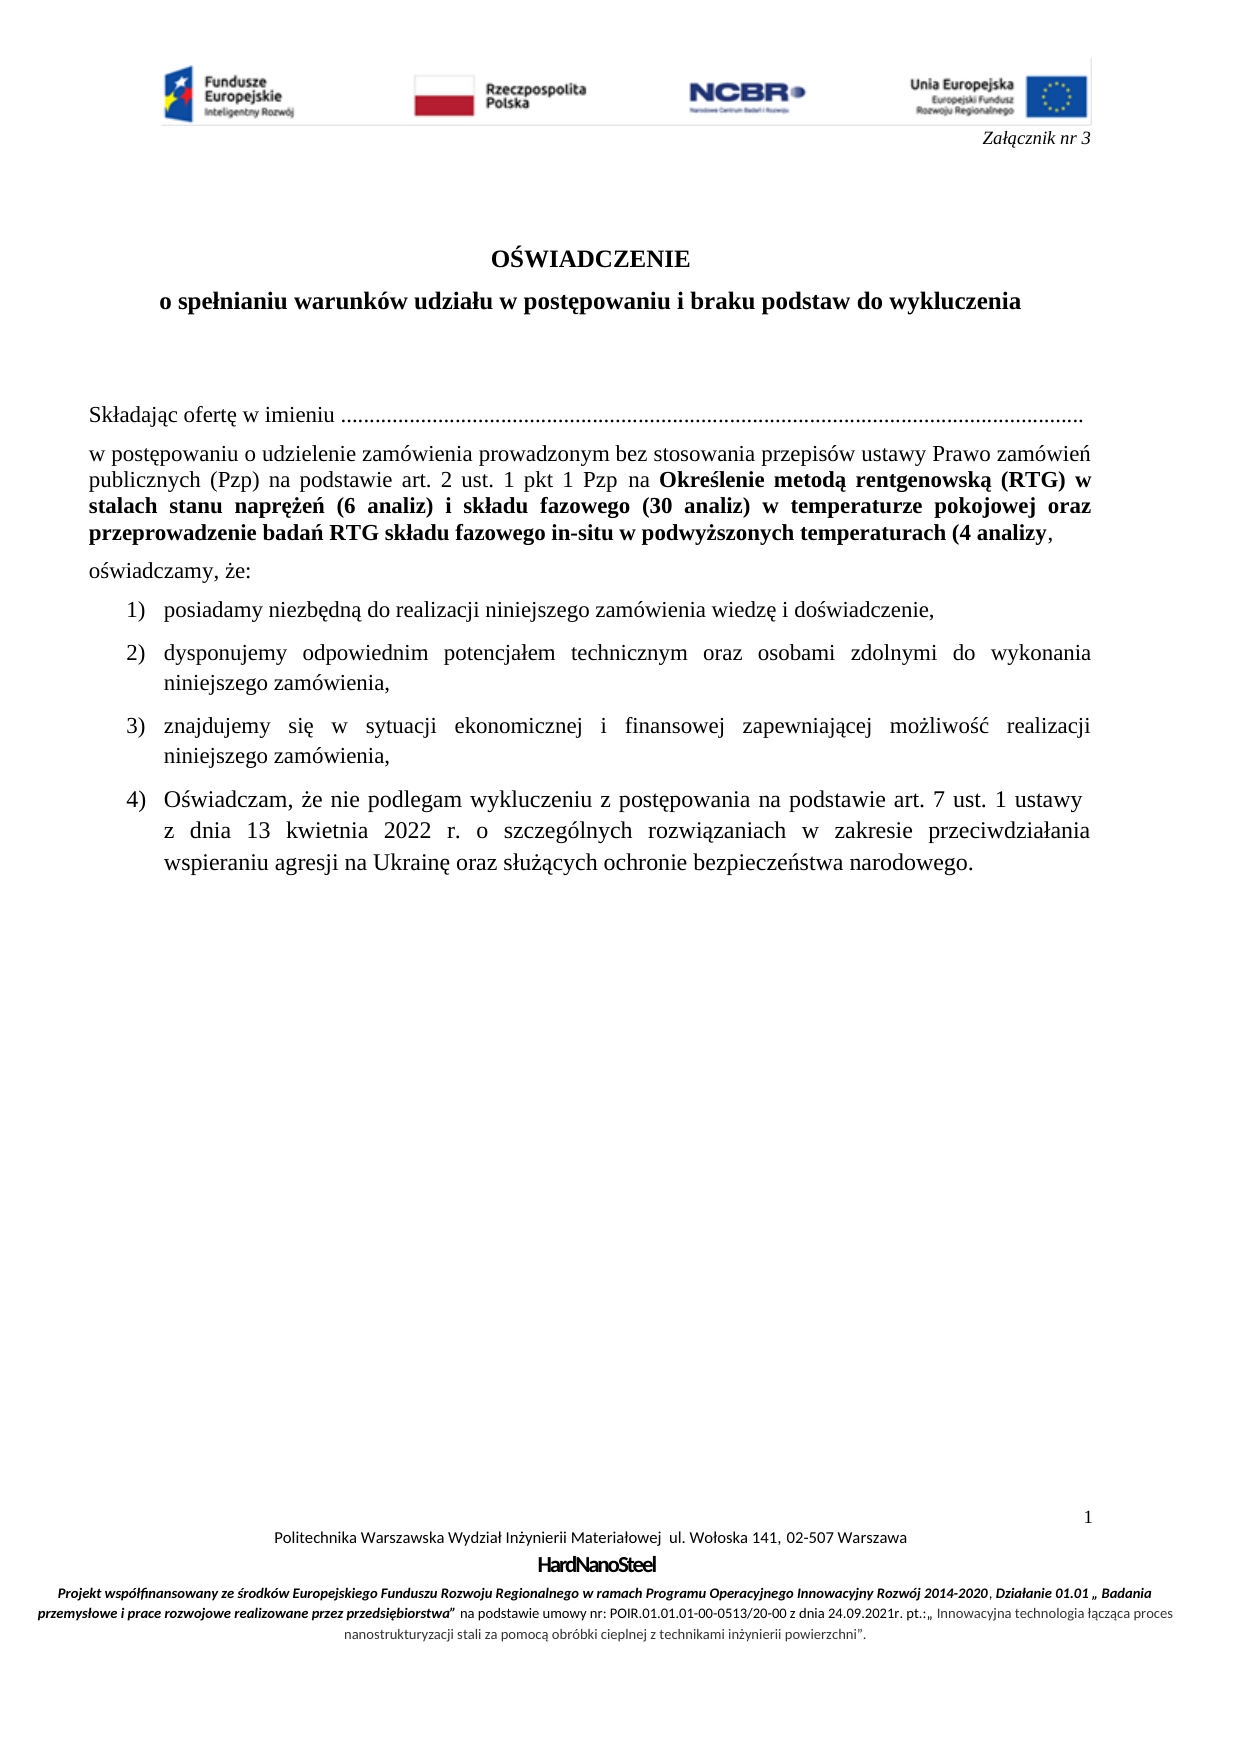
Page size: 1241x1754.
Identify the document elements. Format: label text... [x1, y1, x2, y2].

picture [161, 58, 1093, 127]
text w postępowaniu o udzielenie zamówienia prowadzonym bez stosowania przepisów ustawy Prawo zamówień publicznych (Pzp) na podstawie art. 2 ust. 1 pkt 1 Pzp na Określenie metodą rentgenowską (RTG) w stalach stanu naprężeń (6 analiz) i składu fazowego (30 analiz) w temperaturze pokojowej oraz przeprowadzenie badań RTG składu fazowego in-situ w podwyższonych temperaturach (4 analizy, [89, 439, 1092, 545]
subtitle OŚWIADCZENIE [89, 244, 1092, 273]
list znajdujemy się w sytuacji ekonomicznej i finansowej zapewniającej możliwość realizacji niniejszego zamówienia, [126, 712, 1092, 768]
list Oświadczam, że nie podlegam wykluczeniu z postępowania na podstawie art. 7 ust. 1 ustawy z dnia 13 kwietnia 2022 r. o szczególnych rozwiązaniach w zakresie przeciwdziałania wspieraniu agresji na Ukrainę oraz służących ochronie bezpieczeństwa narodowego. [126, 785, 1092, 876]
text oświadczamy, że: [89, 557, 1092, 584]
text o spełnianiu warunków udziału w postępowaniu i braku podstaw do wykluczenia [89, 286, 1092, 343]
list posiadamy niezbędną do realizacji niniejszego zamówienia wiedzę i doświadczenie, [126, 596, 1092, 623]
list dysponujemy odpowiednim potencjałem technicznym oraz osobami zdolnymi do wykonania niniejszego zamówienia, [126, 639, 1092, 696]
text Składając ofertę w imieniu .................................................................................................................................. [89, 401, 1092, 427]
